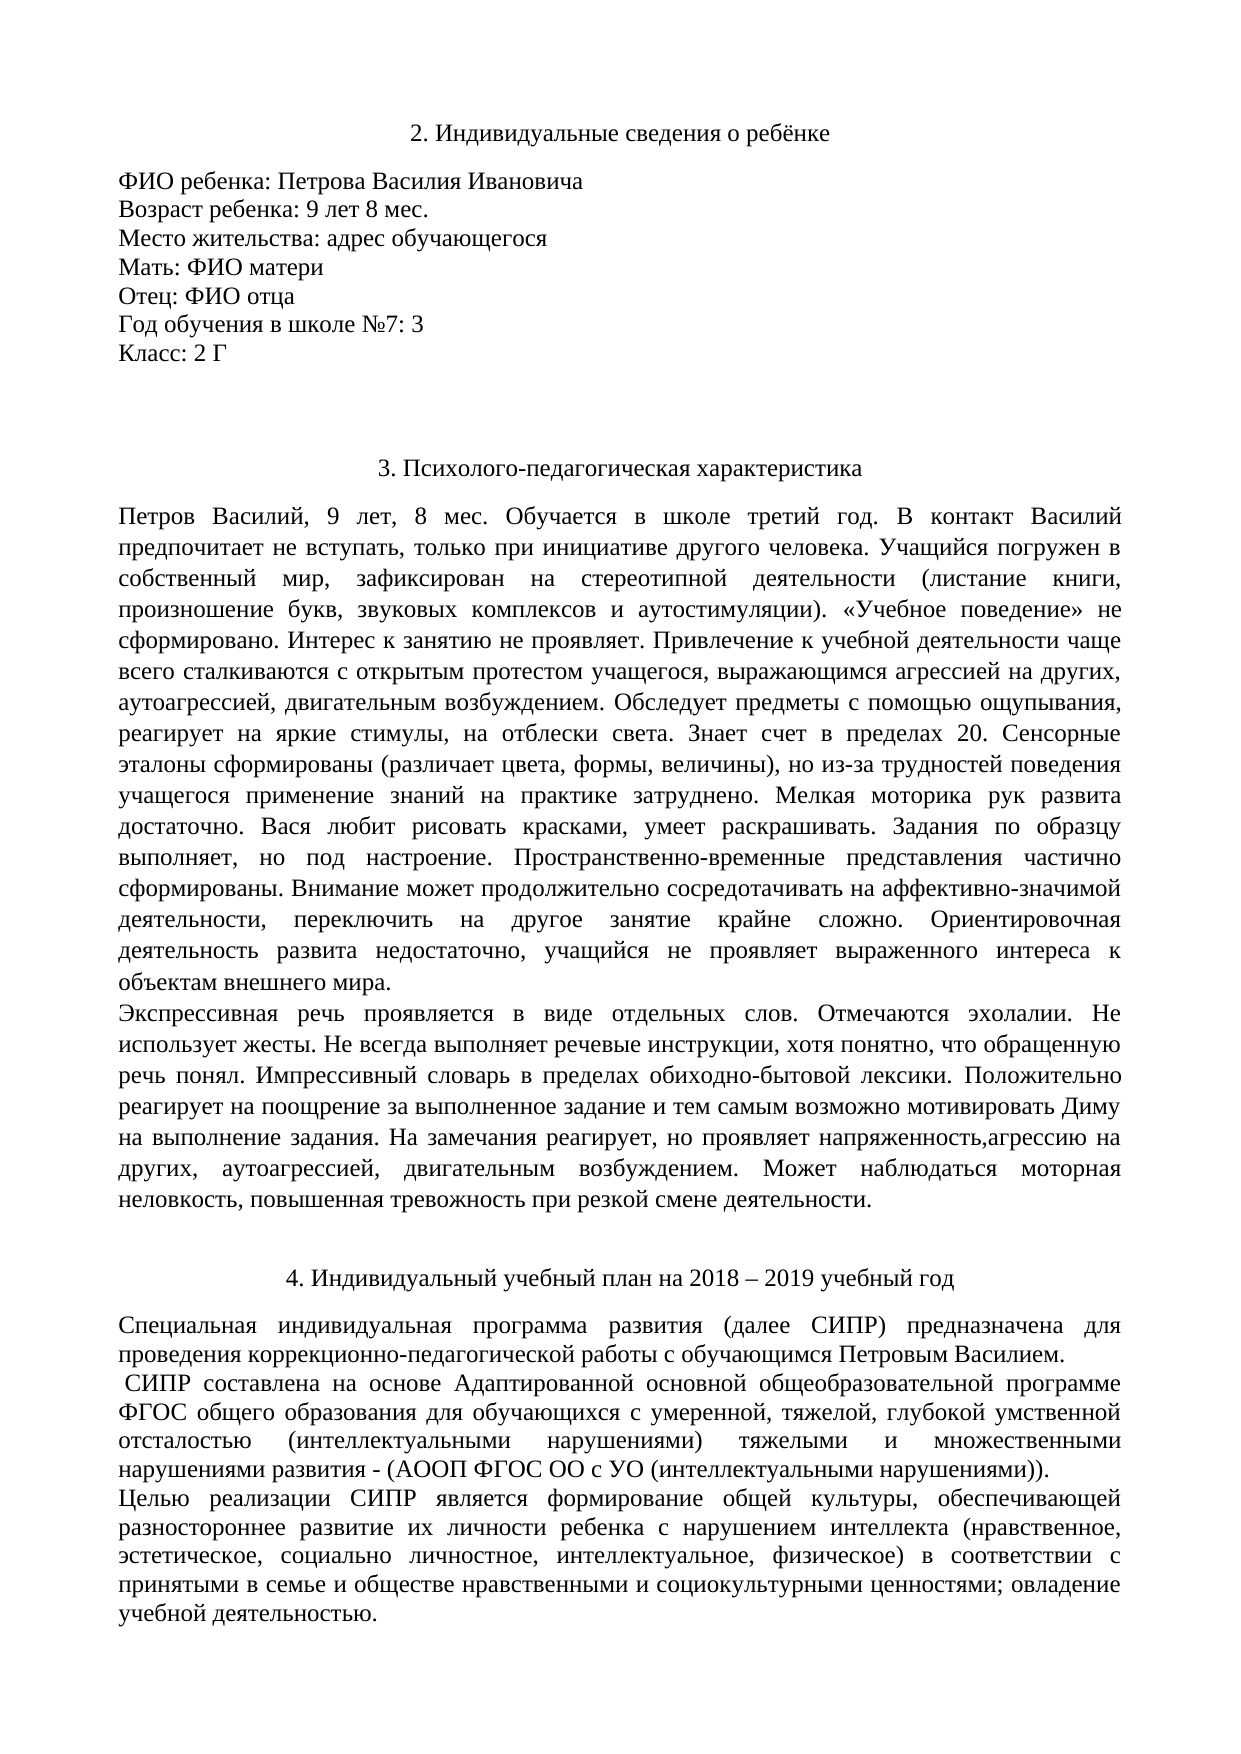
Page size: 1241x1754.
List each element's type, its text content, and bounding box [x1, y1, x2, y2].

text Возраст ребенка: 9 лет 8 мес. [118, 194, 1122, 223]
text Мать: ФИО матери [118, 252, 1122, 281]
text Экспрессивная речь проявляется в виде отдельных слов. Отмечаются эхолалии. Не использует жесты. Не всегда выполняет речевые инструкции, хотя понятно, что обращенную речь понял. Импрессивный словарь в пределах обиходно-бытовой лексики. Положительно реагирует на поощрение за выполненное задание и тем самым возможно мотивировать Диму на выполнение задания. На замечания реагирует, но проявляет напряженность,агрессию на других, аутоагрессией, двигательным возбуждением. Может наблюдаться моторная неловкость, повышенная тревожность при резкой смене деятельности. [118, 998, 1122, 1213]
text Класс: 2 Г [118, 338, 1122, 367]
text Петров Василий, 9 лет, 8 мес. Обучается в школе третий год. В контакт Василий предпочитает не вступать, только при инициативе другого человека. Учащийся погружен в собственный мир, зафиксирован на стереотипной деятельности (листание книги, произношение букв, звуковых комплексов и аутостимуляции). «Учебное поведение» не сформировано. Интерес к занятию не проявляет. Привлечение к учебной деятельности чаще всего сталкиваются с открытым протестом учащегося, выражающимся агрессией на других, аутоагрессией, двигательным возбуждением. Обследует предметы с помощью ощупывания, реагирует на яркие стимулы, на отблески света. Знает счет в пределах 20. Сенсорные эталоны сформированы (различает цвета, формы, величины), но из-за трудностей поведения учащегося применение знаний на практике затруднено. Мелкая моторика рук развита достаточно. Вася любит рисовать красками, умеет раскрашивать. Задания по образцу выполняет, но под настроение. Пространственно-временные представления частично сформированы. Внимание может продолжительно сосредотачивать на аффективно-значимой деятельности, переключить на другое занятие крайне сложно. Ориентировочная деятельность развита недостаточно, учащийся не проявляет выраженного интереса к объектам внешнего мира. [118, 501, 1122, 995]
text ФИО ребенка: Петрова Василия Ивановича [118, 166, 1122, 194]
text Год обучения в школе №7: 3 [118, 309, 1122, 338]
text 2. Индивидуальные сведения о ребёнке [118, 118, 1122, 147]
text Целью реализации СИПР является формирование общей культуры, обеспечивающей разностороннее развитие их личности ребенка с нарушением интеллекта (нравственное, эстетическое, социально личностное, интеллектуальное, физическое) в соответствии с принятыми в семье и обществе нравственными и социокультурными ценностями; овладение учебной деятельностью. [118, 1483, 1122, 1627]
text СИПР составлена на основе Адаптированной основной общеобразовательной программе ФГОС общего образования для обучающихся с умеренной, тяжелой, глубокой умственной отсталостью (интеллектуальными нарушениями) тяжелыми и множественными нарушениями развития - (АООП ФГОС ОО с УО (интеллектуальными нарушениями)). [118, 1368, 1122, 1483]
text 4. Индивидуальный учебный план на 2018 – 2019 учебный год [118, 1263, 1122, 1291]
text Место жительства: адрес обучающегося [118, 223, 1122, 252]
text Специальная индивидуальная программа развития (далее СИПР) предназначена для проведения коррекционно-педагогической работы с обучающимся Петровым Василием. [118, 1310, 1122, 1368]
text Отец: ФИО отца [118, 281, 1122, 309]
text 3. Психолого-педагогическая характеристика [118, 453, 1122, 482]
